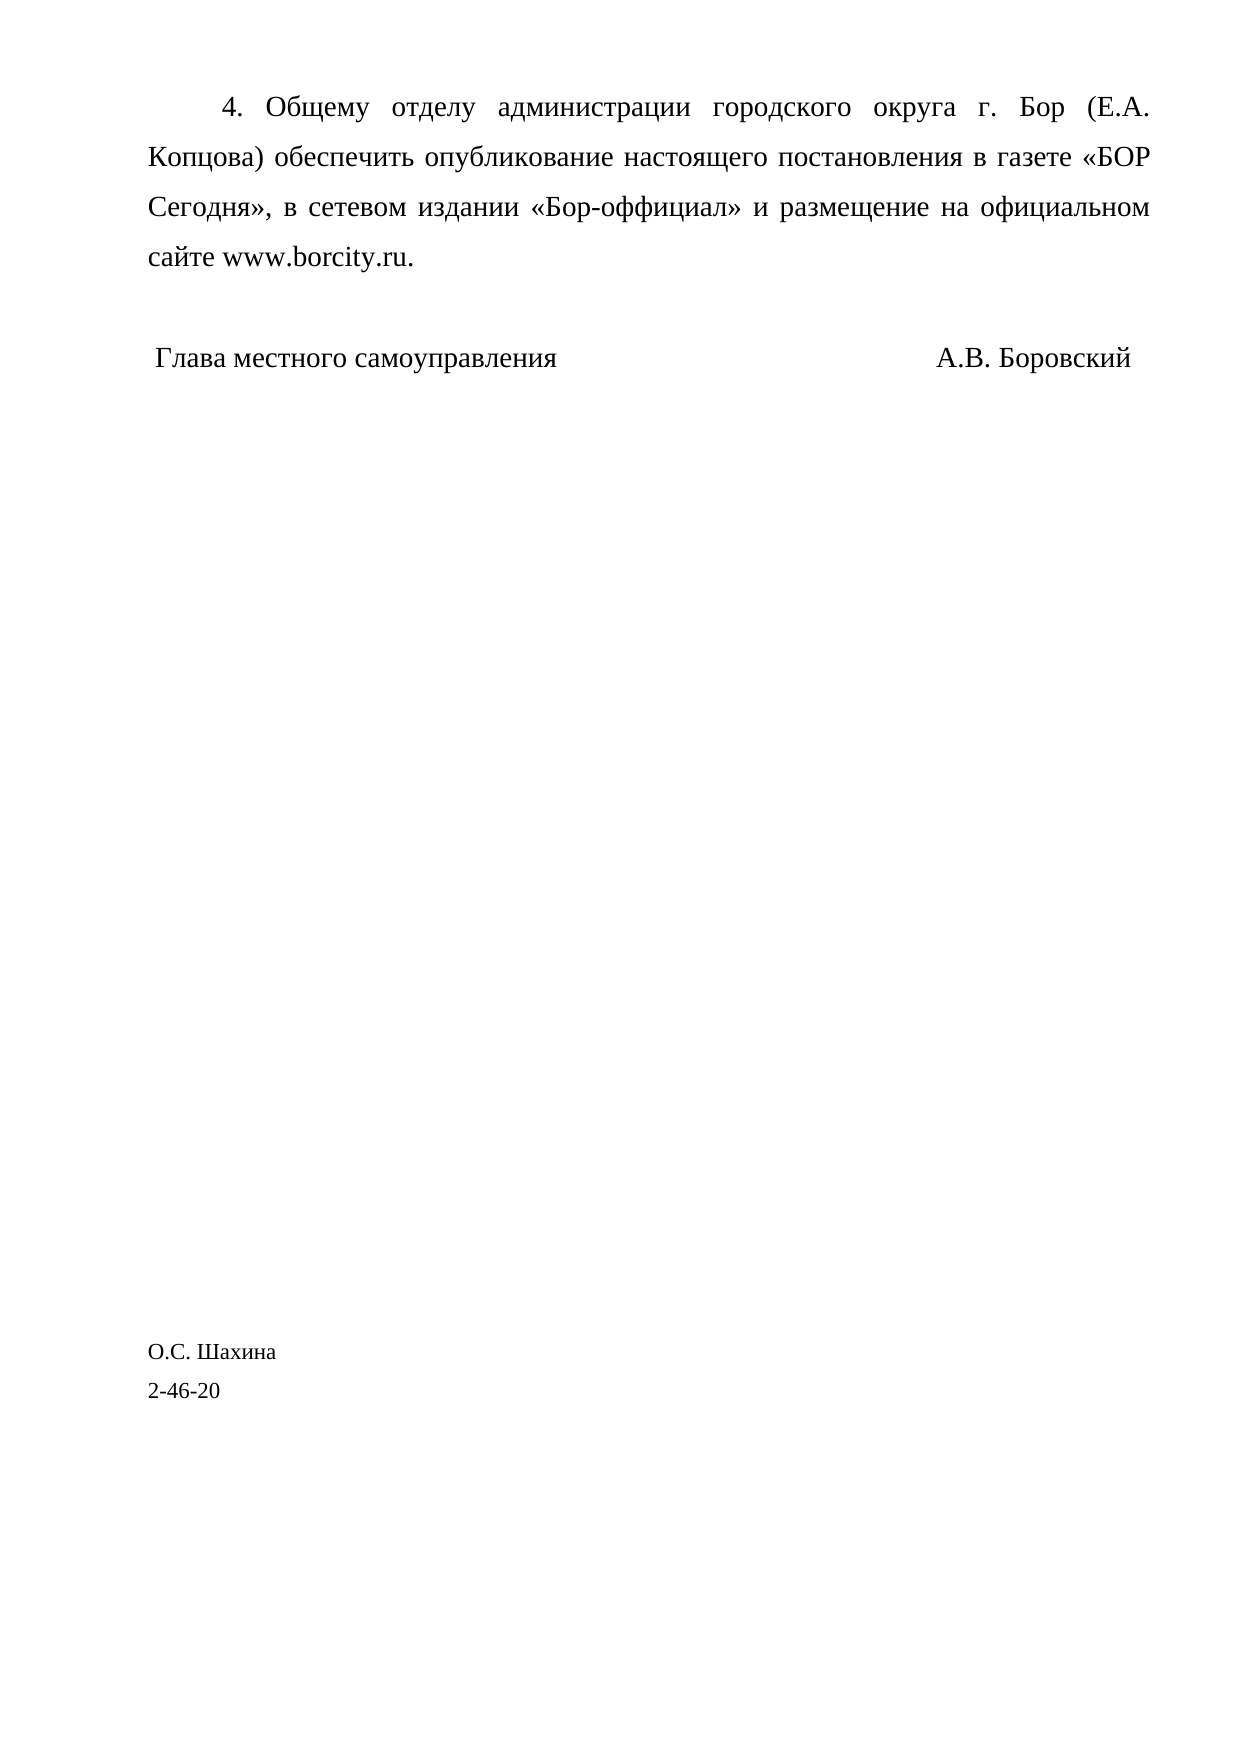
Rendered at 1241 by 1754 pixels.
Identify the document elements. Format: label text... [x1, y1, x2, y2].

text О.С. Шахина [148, 1338, 1152, 1364]
text Глава местного самоуправления А.В. Боровский [148, 340, 1152, 374]
text 4. Общему отделу администрации городского округа г. Бор (Е.А. Копцова) обеспечить опубликование настоящего постановления в газете «БОР Сегодня», в сетевом издании «Бор-оффициал» и размещение на официальном сайте www.borcity.ru. [148, 89, 1152, 273]
text 2-46-20 [148, 1377, 1152, 1404]
